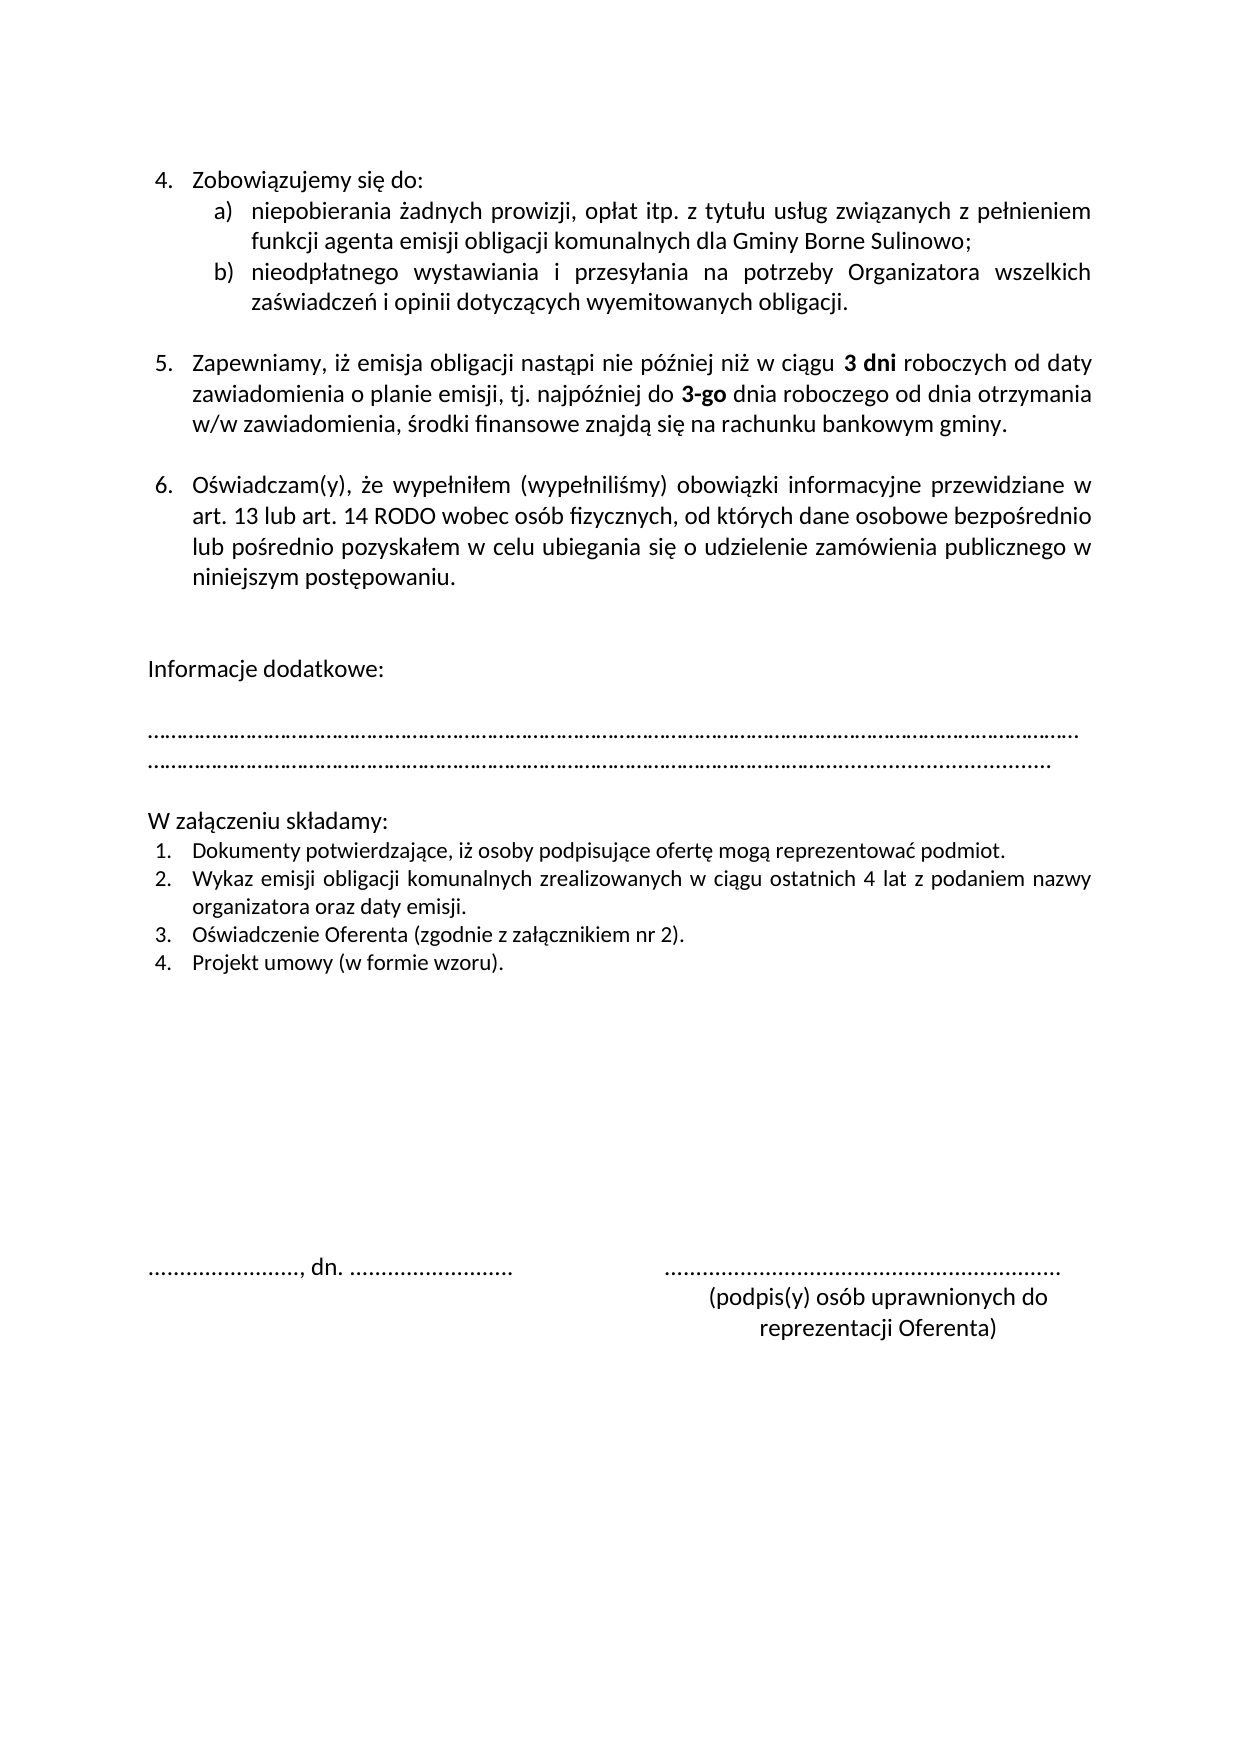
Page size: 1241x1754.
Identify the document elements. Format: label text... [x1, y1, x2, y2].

list Zobowiązujemy się do: [154, 164, 1093, 195]
text Informacje dodatkowe: [148, 653, 1093, 683]
list Dokumenty potwierdzające, iż osoby podpisujące ofertę mogą reprezentować podmiot. [154, 836, 1093, 864]
list Zapewniamy, iż emisja obligacji nastąpi nie później niż w ciągu 3 dni roboczych od daty zawiadomienia o planie emisji, tj. najpóźniej do 3-go dnia roboczego od dnia otrzymania w/w zawiadomienia, środki finansowe znajdą się na rachunku bankowym gminy. [154, 348, 1093, 439]
text ........................, dn. .......................... ............................................................... [148, 1251, 1093, 1281]
list Oświadczenie Oferenta (zgodnie z załącznikiem nr 2). [154, 920, 1093, 948]
list nieodpłatnego wystawiania i przesyłania na potrzeby Organizatora wszelkich zaświadczeń i opinii dotyczących wyemitowanych obligacji. [213, 256, 1093, 317]
list Projekt umowy (w formie wzoru). [154, 948, 1093, 976]
text ……………………………………………………………………………………………………………………………………………… [148, 714, 1093, 744]
text ………………………………………………………………………………………………………….................................. [148, 744, 1093, 775]
list Wykaz emisji obligacji komunalnych zrealizowanych w ciągu ostatnich 4 lat z podaniem nazwy organizatora oraz daty emisji. [154, 864, 1093, 920]
text W załączeniu składamy: [148, 805, 1093, 836]
list Oświadczam(y), że wypełniłem (wypełniliśmy) obowiązki informacyjne przewidziane w art. 13 lub art. 14 RODO wobec osób fizycznych, od których dane osobowe bezpośrednio lub pośrednio pozyskałem w celu ubiegania się o udzielenie zamówienia publicznego w niniejszym postępowaniu. [154, 470, 1093, 592]
text (podpis(y) osób uprawnionych do reprezentacji Oferenta) [664, 1281, 1093, 1342]
list niepobierania żadnych prowizji, opłat itp. z tytułu usług związanych z pełnieniem funkcji agenta emisji obligacji komunalnych dla Gminy Borne Sulinowo; [213, 195, 1093, 256]
